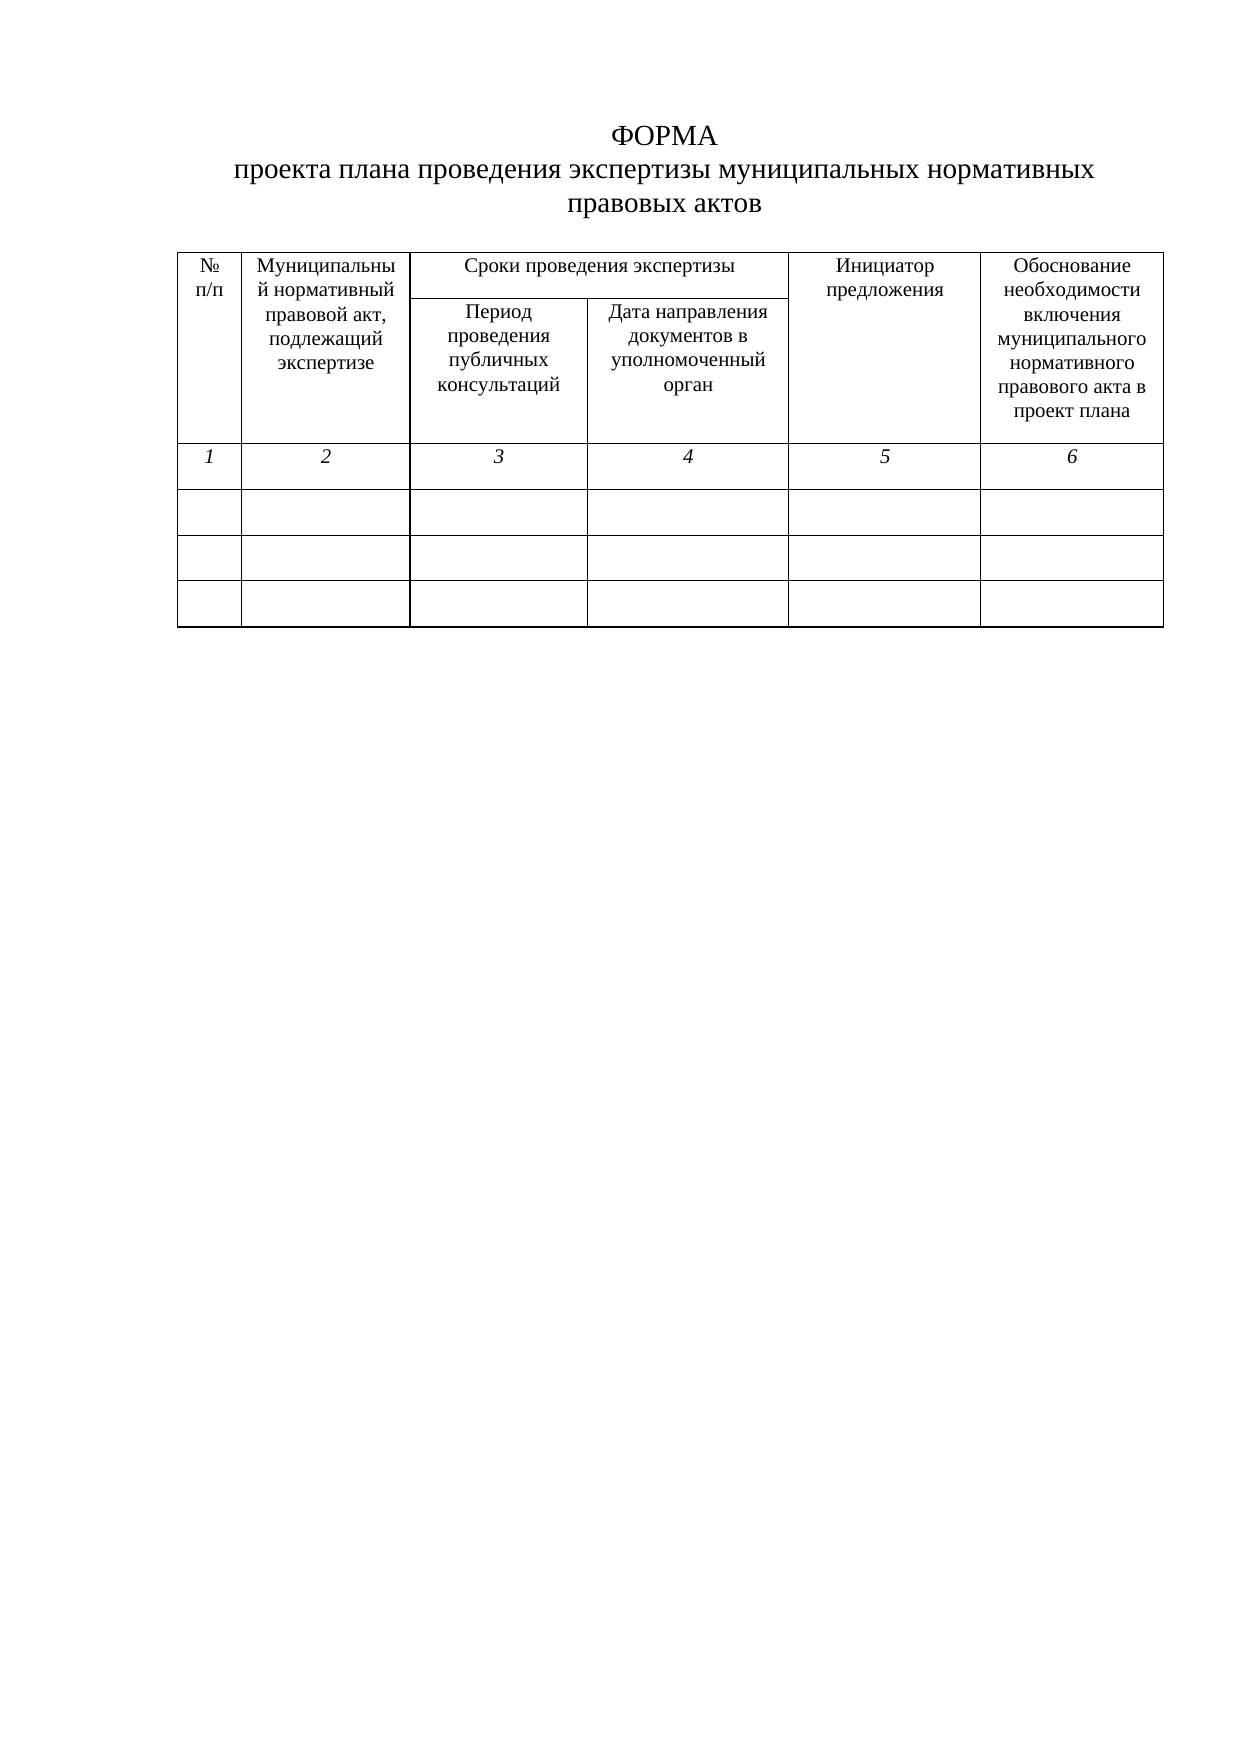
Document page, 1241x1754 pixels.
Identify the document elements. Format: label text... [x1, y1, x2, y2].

table_cell [789, 536, 980, 580]
text проекта плана проведения экспертизы муниципальных нормативных правовых актов [177, 152, 1152, 219]
table_cell [789, 581, 980, 626]
table_cell Период проведения публичных консультаций [411, 299, 587, 443]
table_header Обоснование необходимости включения муниципального нормативного правового акта в проект плана [981, 253, 1163, 443]
table_header Сроки проведения экспертизы [411, 253, 788, 298]
table_cell [178, 581, 241, 626]
table_cell [588, 536, 788, 580]
table_cell [411, 490, 587, 534]
table_cell Дата направления документов в уполномоченный орган [588, 299, 788, 443]
table_cell 4 [588, 444, 788, 488]
table_cell [411, 536, 587, 580]
table_header № п/п [178, 253, 241, 443]
table_cell [789, 490, 980, 534]
text ФОРМА [177, 118, 1152, 152]
table_cell [588, 490, 788, 534]
table_cell [588, 581, 788, 626]
table_cell [981, 490, 1163, 534]
table_cell 3 [411, 444, 587, 488]
table_cell [411, 581, 587, 626]
table_cell 2 [242, 444, 409, 488]
table_cell [981, 536, 1163, 580]
table_cell [981, 581, 1163, 626]
table_cell [178, 536, 241, 580]
table_cell [178, 490, 241, 534]
table_header Инициатор предложения [789, 253, 980, 443]
table_cell 6 [981, 444, 1163, 488]
table_cell [242, 536, 409, 580]
table_cell [242, 490, 409, 534]
table_cell [242, 581, 409, 626]
table_header Муниципальный нормативный правовой акт, подлежащий экспертизе [242, 253, 409, 443]
table_cell 5 [789, 444, 980, 488]
table_cell 1 [178, 444, 241, 488]
